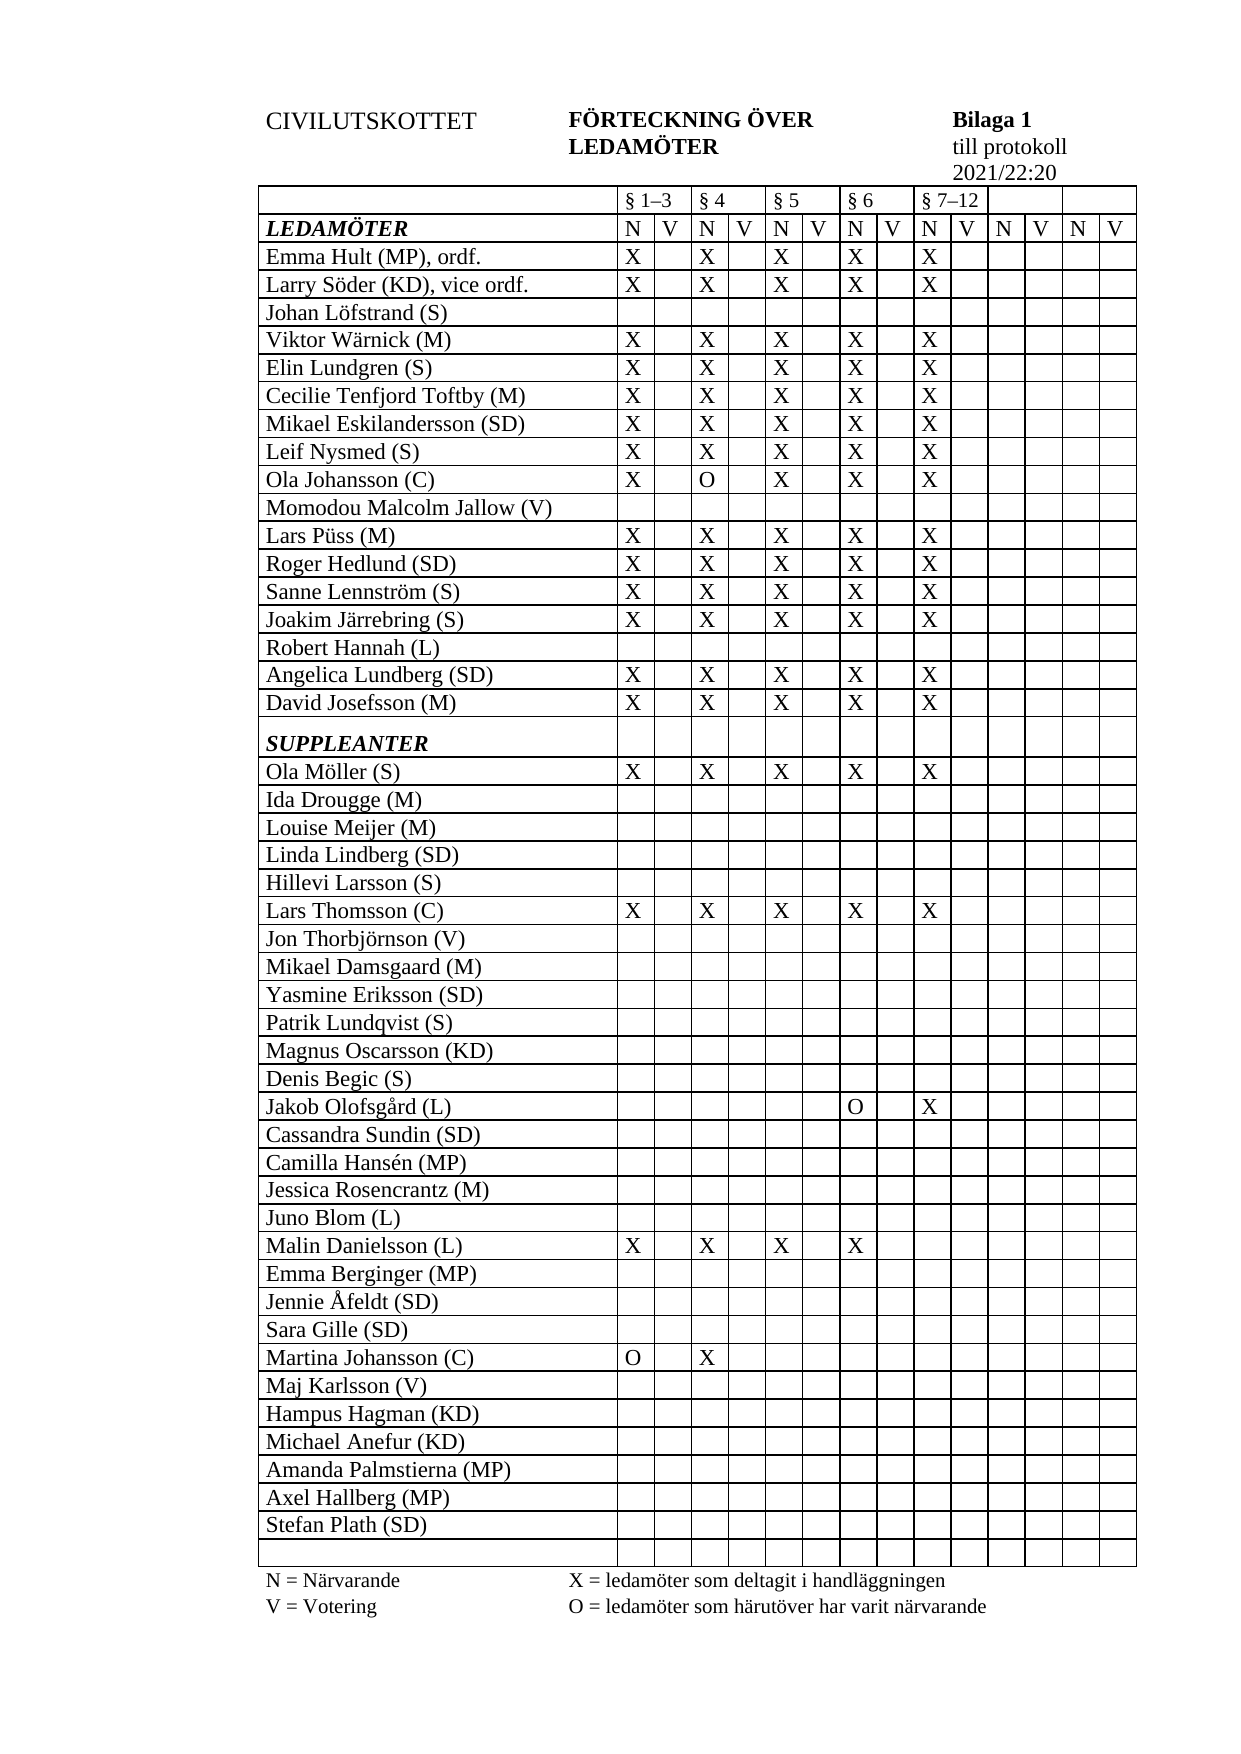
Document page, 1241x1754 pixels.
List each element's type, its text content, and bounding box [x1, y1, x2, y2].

table_cell § 1–3 [618, 187, 691, 213]
table_cell [878, 410, 913, 437]
table_cell [766, 1344, 802, 1370]
table_cell O = ledamöter som härutöver har varit närvarande [561, 1593, 1136, 1621]
table_cell [655, 1344, 691, 1370]
table_cell [729, 1288, 765, 1314]
table_cell X [841, 271, 876, 297]
table_cell [655, 1456, 691, 1482]
table_cell X [766, 410, 802, 437]
table_cell [1100, 1512, 1136, 1538]
table_cell X [766, 522, 802, 548]
table_cell [952, 1149, 987, 1175]
table_cell [952, 1121, 987, 1147]
table_cell [989, 662, 1024, 688]
table_cell [1063, 578, 1099, 604]
table_cell [989, 1400, 1024, 1426]
table_cell X [841, 758, 876, 784]
table_cell [1026, 327, 1062, 353]
table_cell [878, 1428, 913, 1454]
table_cell [915, 953, 950, 979]
table_cell X [915, 410, 950, 437]
table_cell [878, 327, 913, 353]
table_cell [1063, 634, 1099, 660]
table_cell [952, 1400, 987, 1426]
table_cell [766, 1400, 802, 1426]
table_cell [989, 355, 1024, 381]
table_cell [878, 925, 913, 952]
table_cell [803, 1260, 839, 1287]
table_cell [655, 1288, 691, 1314]
table_cell [618, 925, 654, 952]
table_cell [618, 1065, 654, 1091]
table_cell X [618, 662, 654, 688]
table_cell [915, 299, 950, 325]
table_cell [655, 1009, 691, 1035]
table_cell [878, 786, 913, 812]
table_cell [878, 355, 913, 381]
table_cell [952, 550, 987, 576]
table_cell [692, 814, 728, 840]
table_cell [841, 1149, 876, 1175]
table_cell Camilla Hansén (MP) [259, 1149, 617, 1175]
table_cell [803, 1149, 839, 1175]
table_cell [655, 299, 691, 325]
table_cell X [766, 438, 802, 464]
table_cell [766, 1065, 802, 1091]
table_cell [692, 634, 728, 660]
table_cell [803, 1093, 839, 1119]
table_cell [803, 1232, 839, 1259]
table_cell [1026, 1540, 1062, 1566]
table_cell [1063, 814, 1099, 840]
table_cell [952, 786, 987, 812]
table_cell Momodou Malcolm Jallow (V) [259, 494, 617, 520]
table_cell [1026, 1400, 1062, 1426]
table_cell [915, 1344, 950, 1370]
table_cell Leif Nysmed (S) [259, 438, 617, 464]
table_cell [729, 870, 765, 896]
table_cell [952, 243, 987, 269]
table_cell [952, 1288, 987, 1314]
table_cell Lars Püss (M) [259, 522, 617, 548]
table_cell [1100, 299, 1136, 325]
table_cell X [618, 327, 654, 353]
table_cell [766, 1512, 802, 1538]
table_cell Hillevi Larsson (S) [259, 870, 617, 896]
table_cell [1063, 662, 1099, 688]
table_cell X [692, 382, 728, 409]
table_cell [1063, 1149, 1099, 1175]
table_cell [1063, 1232, 1099, 1259]
table_cell [729, 1428, 765, 1454]
table_cell [1063, 1372, 1099, 1398]
table_cell [915, 1484, 950, 1510]
table_cell X [915, 243, 950, 269]
table_cell X [618, 355, 654, 381]
table_cell X [915, 690, 950, 716]
table_cell [989, 1121, 1024, 1147]
table_cell [655, 814, 691, 840]
table_cell X [841, 243, 876, 269]
table_cell [1063, 410, 1099, 437]
table_header CIVILUTSKOTTET [258, 106, 561, 185]
table_cell X [915, 522, 950, 548]
table_cell [1100, 1037, 1136, 1063]
table_cell [803, 1037, 839, 1063]
table_cell [618, 1372, 654, 1398]
table_cell Cecilie Tenfjord Toftby (M) [259, 382, 617, 409]
table_cell [655, 981, 691, 1007]
table_cell [618, 981, 654, 1007]
table_cell [878, 662, 913, 688]
table_cell [915, 1232, 950, 1259]
table_cell [878, 717, 913, 756]
table_cell [729, 814, 765, 840]
table_cell [841, 1456, 876, 1482]
table_cell [1100, 1205, 1136, 1231]
table_cell [766, 1093, 802, 1119]
table_cell [1100, 1456, 1136, 1482]
table_cell [259, 1540, 617, 1566]
table_cell [803, 1456, 839, 1482]
table_cell [1063, 355, 1099, 381]
table_cell [1026, 438, 1062, 464]
table_cell [1026, 1149, 1062, 1175]
table_cell [1063, 494, 1099, 520]
table_cell N [841, 215, 876, 241]
table_cell [1100, 1288, 1136, 1314]
table_cell X [841, 327, 876, 353]
table_cell [729, 1205, 765, 1231]
table_cell Malin Danielsson (L) [259, 1232, 617, 1259]
table_cell [1063, 382, 1099, 409]
table_cell [1026, 953, 1062, 979]
table_cell [841, 1037, 876, 1063]
table_cell [655, 578, 691, 604]
table_cell [1100, 870, 1136, 896]
table_cell [915, 1149, 950, 1175]
table_cell N [1063, 215, 1099, 241]
table_cell X [692, 690, 728, 716]
table_cell X [692, 438, 728, 464]
table_cell [841, 1512, 876, 1538]
table_cell [655, 953, 691, 979]
table_cell [878, 271, 913, 297]
table_cell Emma Berginger (MP) [259, 1260, 617, 1287]
table_cell X [618, 897, 654, 924]
table_cell Stefan Plath (SD) [259, 1512, 617, 1538]
table_cell [878, 1344, 913, 1370]
table_cell [1026, 1232, 1062, 1259]
table_cell [1063, 1065, 1099, 1091]
table_cell Angelica Lundberg (SD) [259, 662, 617, 688]
table_cell X [618, 690, 654, 716]
table_cell [803, 550, 839, 576]
table_cell [655, 606, 691, 632]
table_cell [952, 1065, 987, 1091]
table_cell [1063, 1400, 1099, 1426]
table_cell [655, 382, 691, 409]
table_cell N = Närvarande [258, 1567, 561, 1593]
table_cell Ola Möller (S) [259, 758, 617, 784]
table_cell [1100, 271, 1136, 297]
table_cell [803, 1428, 839, 1454]
table_cell [1026, 662, 1062, 688]
table_cell [655, 786, 691, 812]
table_cell [729, 494, 765, 520]
table_cell [766, 1177, 802, 1203]
table_cell X [841, 410, 876, 437]
table_cell [915, 842, 950, 868]
table_cell Yasmine Eriksson (SD) [259, 981, 617, 1007]
table_cell [655, 327, 691, 353]
table_cell [878, 1121, 913, 1147]
table_cell Martina Johansson (C) [259, 1344, 617, 1370]
table_cell [952, 1232, 987, 1259]
table_cell [989, 187, 1062, 213]
table_cell [878, 1149, 913, 1175]
table_cell [729, 1372, 765, 1398]
table_cell [692, 981, 728, 1007]
table_cell [1100, 1121, 1136, 1147]
table_cell [915, 1121, 950, 1147]
table_cell X [618, 522, 654, 548]
table_cell [989, 1149, 1024, 1175]
table_cell Robert Hannah (L) [259, 634, 617, 660]
table_cell [1100, 355, 1136, 381]
table_cell [618, 786, 654, 812]
table_cell [692, 786, 728, 812]
table_cell [692, 1260, 728, 1287]
table_cell [1063, 299, 1099, 325]
table_cell [952, 1205, 987, 1231]
table_cell [766, 981, 802, 1007]
table_cell [655, 870, 691, 896]
table_cell [692, 1400, 728, 1426]
table_cell [766, 1372, 802, 1398]
table_cell [952, 1316, 987, 1342]
table_cell [729, 578, 765, 604]
table_cell Jessica Rosencrantz (M) [259, 1177, 617, 1203]
table_cell [841, 1484, 876, 1510]
table_cell [729, 953, 765, 979]
table_cell [878, 494, 913, 520]
table_cell [841, 870, 876, 896]
table_cell [766, 1484, 802, 1510]
table_cell [915, 1428, 950, 1454]
table_cell [729, 1121, 765, 1147]
table_cell [803, 578, 839, 604]
table_cell Ola Johansson (C) [259, 466, 617, 492]
table_cell [1063, 438, 1099, 464]
table_cell [878, 953, 913, 979]
table_cell [766, 299, 802, 325]
table_cell V [655, 215, 691, 241]
table_cell [1063, 1512, 1099, 1538]
table_cell [989, 1093, 1024, 1119]
table_cell [729, 1260, 765, 1287]
table_cell [729, 1177, 765, 1203]
table_cell [1100, 786, 1136, 812]
table_cell [1026, 606, 1062, 632]
table_header Bilaga 1 till protokoll 2021/22:20 [945, 106, 1136, 185]
table_cell [655, 1121, 691, 1147]
table_cell [915, 1512, 950, 1538]
table_cell [878, 550, 913, 576]
table_cell [1100, 1149, 1136, 1175]
table_cell [692, 717, 728, 756]
table_cell [692, 1149, 728, 1175]
table_cell [1026, 870, 1062, 896]
table_cell [692, 1065, 728, 1091]
table_cell [618, 1428, 654, 1454]
table_cell [878, 1205, 913, 1231]
table_cell [655, 1037, 691, 1063]
table_cell X [915, 662, 950, 688]
table_cell X [766, 662, 802, 688]
table_cell X [915, 758, 950, 784]
table_cell [655, 634, 691, 660]
table_cell X [618, 758, 654, 784]
table_cell V [952, 215, 987, 241]
table_cell X [618, 382, 654, 409]
table_cell [878, 578, 913, 604]
table_cell N [915, 215, 950, 241]
table_cell [989, 1009, 1024, 1035]
table_cell [1063, 1316, 1099, 1342]
table_cell X [766, 355, 802, 381]
table_cell [1026, 1177, 1062, 1203]
table_cell [952, 1540, 987, 1566]
table_cell [1026, 1456, 1062, 1482]
table_cell [1026, 717, 1062, 756]
table_cell [803, 842, 839, 868]
table_cell X [692, 271, 728, 297]
table_cell [878, 1288, 913, 1314]
table_cell X [841, 578, 876, 604]
table_cell Viktor Wärnick (M) [259, 327, 617, 353]
table_cell X [692, 578, 728, 604]
table_cell [1063, 522, 1099, 548]
table_cell [1026, 466, 1062, 492]
table_cell [841, 1009, 876, 1035]
table_cell Juno Blom (L) [259, 1205, 617, 1231]
table_cell [989, 814, 1024, 840]
table_cell Joakim Järrebring (S) [259, 606, 617, 632]
table_cell [952, 522, 987, 548]
table_cell [989, 1177, 1024, 1203]
table_cell [989, 953, 1024, 979]
table_cell X [692, 662, 728, 688]
table_cell [952, 1009, 987, 1035]
table_cell [878, 1316, 913, 1342]
table_cell [989, 522, 1024, 548]
table_cell [878, 243, 913, 269]
table_cell [989, 1037, 1024, 1063]
table_cell [692, 494, 728, 520]
table_cell [989, 494, 1024, 520]
table_cell [729, 981, 765, 1007]
table_cell [766, 1456, 802, 1482]
table_cell [878, 870, 913, 896]
table_cell [655, 662, 691, 688]
table_cell [803, 758, 839, 784]
table_cell [692, 1512, 728, 1538]
table_cell [989, 466, 1024, 492]
table_cell [729, 271, 765, 297]
table_cell [878, 897, 913, 924]
table_cell X [841, 522, 876, 548]
table_cell [766, 634, 802, 660]
table_cell [766, 717, 802, 756]
table_cell [989, 786, 1024, 812]
table_cell X [766, 271, 802, 297]
table_cell [1026, 550, 1062, 576]
table_cell [766, 842, 802, 868]
table_cell [692, 1037, 728, 1063]
table_cell Amanda Palmstierna (MP) [259, 1456, 617, 1482]
table_cell [1063, 1121, 1099, 1147]
table_cell § 4 [692, 187, 765, 213]
table_cell [989, 271, 1024, 297]
table_cell [1063, 717, 1099, 756]
table_cell Cassandra Sundin (SD) [259, 1121, 617, 1147]
table_cell [952, 578, 987, 604]
table_cell [915, 1540, 950, 1566]
table_cell [803, 1065, 839, 1091]
table_cell [841, 1428, 876, 1454]
table_cell [655, 1232, 691, 1259]
table_cell [692, 1205, 728, 1231]
table_cell [1063, 786, 1099, 812]
table_cell [1026, 1009, 1062, 1035]
table_cell [729, 327, 765, 353]
table_cell [1100, 1540, 1136, 1566]
table_cell [878, 758, 913, 784]
table_cell [1026, 1288, 1062, 1314]
table_cell X [766, 1232, 802, 1259]
table_cell [1100, 1316, 1136, 1342]
table_cell [1026, 382, 1062, 409]
table_cell [1026, 1484, 1062, 1510]
table_cell [1100, 1372, 1136, 1398]
table_cell [952, 1037, 987, 1063]
table_cell [1026, 1037, 1062, 1063]
table_cell X [915, 466, 950, 492]
table_cell [803, 1121, 839, 1147]
table_cell [915, 1372, 950, 1398]
table_cell SUPPLEANTER [259, 717, 617, 756]
table_cell [1026, 814, 1062, 840]
table_cell X [915, 550, 950, 576]
table_cell Emma Hult (MP), ordf. [259, 243, 617, 269]
table_cell [952, 717, 987, 756]
table_cell [655, 1149, 691, 1175]
table_cell V [878, 215, 913, 241]
table_cell [618, 1260, 654, 1287]
table_cell [729, 410, 765, 437]
table_cell [1100, 438, 1136, 464]
table_cell [803, 925, 839, 952]
table_cell X [692, 243, 728, 269]
table_cell [1063, 1177, 1099, 1203]
table_cell [1063, 758, 1099, 784]
table_cell [618, 1177, 654, 1203]
table_cell [952, 327, 987, 353]
table_cell [1026, 1205, 1062, 1231]
table_cell [878, 466, 913, 492]
table_cell [989, 1288, 1024, 1314]
table_cell [841, 299, 876, 325]
table_cell LEDAMÖTER [259, 215, 617, 241]
table_cell [618, 870, 654, 896]
table_cell X [692, 758, 728, 784]
table_cell [989, 1205, 1024, 1231]
table_cell [952, 870, 987, 896]
table_cell [989, 327, 1024, 353]
table_cell [729, 1316, 765, 1342]
table_cell [729, 925, 765, 952]
table_cell X [692, 1344, 728, 1370]
table_cell [1063, 1205, 1099, 1231]
table_cell [878, 814, 913, 840]
table_cell X [841, 466, 876, 492]
table_cell [989, 717, 1024, 756]
table_cell [878, 690, 913, 716]
table_cell [1100, 1093, 1136, 1119]
table_cell [655, 1484, 691, 1510]
table_cell [655, 758, 691, 784]
table_cell X [841, 690, 876, 716]
table_cell [1063, 1260, 1099, 1287]
table_cell X [692, 327, 728, 353]
table_cell [989, 410, 1024, 437]
table_cell [766, 1205, 802, 1231]
table_cell [655, 717, 691, 756]
table_cell [618, 1512, 654, 1538]
table_cell X [915, 578, 950, 604]
table_cell [989, 1540, 1024, 1566]
table_cell [803, 243, 839, 269]
table_cell [655, 1177, 691, 1203]
table_cell [878, 382, 913, 409]
table_cell [1026, 299, 1062, 325]
table_cell [878, 1037, 913, 1063]
table_cell X [915, 355, 950, 381]
table_cell [803, 606, 839, 632]
table_cell Linda Lindberg (SD) [259, 842, 617, 868]
table_cell [692, 1009, 728, 1035]
table_cell [1100, 662, 1136, 688]
table_cell X [766, 690, 802, 716]
table_cell [952, 1484, 987, 1510]
table_cell [989, 1484, 1024, 1510]
table_cell [841, 1540, 876, 1566]
table_cell [803, 327, 839, 353]
table_cell [1063, 690, 1099, 716]
table_cell [1026, 925, 1062, 952]
table_cell [729, 550, 765, 576]
table_cell [1100, 690, 1136, 716]
table_cell Mikael Eskilandersson (SD) [259, 410, 617, 437]
table_cell § 6 [841, 187, 913, 213]
table_cell [618, 1316, 654, 1342]
table_cell [1100, 578, 1136, 604]
table_cell [1100, 1260, 1136, 1287]
table_cell [989, 690, 1024, 716]
table_cell [729, 1456, 765, 1482]
table_cell [803, 355, 839, 381]
table_cell [729, 1149, 765, 1175]
table_cell [915, 1009, 950, 1035]
table_cell [952, 1177, 987, 1203]
table_cell [952, 1260, 987, 1287]
table_cell [1100, 327, 1136, 353]
table_cell [655, 1428, 691, 1454]
table_cell [729, 522, 765, 548]
table_cell [841, 1372, 876, 1398]
table_cell X [915, 271, 950, 297]
table_cell X [618, 410, 654, 437]
table_cell Mikael Damsgaard (M) [259, 953, 617, 979]
table_cell [1063, 1540, 1099, 1566]
table_cell [952, 606, 987, 632]
table_cell X [618, 243, 654, 269]
table_cell [655, 271, 691, 297]
table_cell X [841, 1232, 876, 1259]
table_cell [803, 438, 839, 464]
table_cell [878, 1540, 913, 1566]
table_cell X [692, 550, 728, 576]
table_cell Michael Anefur (KD) [259, 1428, 617, 1454]
table_cell [729, 606, 765, 632]
table_cell Jon Thorbjörnson (V) [259, 925, 617, 952]
table_cell [729, 1512, 765, 1538]
table_cell [618, 1540, 654, 1566]
table_cell V = Votering [258, 1593, 561, 1621]
table_cell [878, 1065, 913, 1091]
table_cell [878, 1372, 913, 1398]
table_cell [1100, 606, 1136, 632]
table_cell [729, 1400, 765, 1426]
table_cell [1026, 494, 1062, 520]
table_cell David Josefsson (M) [259, 690, 617, 716]
table_cell [841, 1260, 876, 1287]
table_cell [989, 1344, 1024, 1370]
table_cell [766, 1009, 802, 1035]
table_cell [729, 897, 765, 924]
table_cell X = ledamöter som deltagit i handläggningen [561, 1567, 1136, 1593]
table_cell [1026, 1372, 1062, 1398]
table_cell X [618, 271, 654, 297]
table_cell [915, 494, 950, 520]
table_cell [692, 1456, 728, 1482]
table_cell [1026, 522, 1062, 548]
table_cell [1063, 1009, 1099, 1035]
table_cell [841, 1344, 876, 1370]
table_cell X [692, 355, 728, 381]
table_cell [915, 717, 950, 756]
table_cell [1100, 925, 1136, 952]
table_cell Johan Löfstrand (S) [259, 299, 617, 325]
table_cell [952, 355, 987, 381]
table_cell [692, 1093, 728, 1119]
table_cell [803, 271, 839, 297]
table_cell [841, 634, 876, 660]
table_cell [803, 953, 839, 979]
table_cell [878, 438, 913, 464]
table_cell [1026, 981, 1062, 1007]
table_cell X [766, 606, 802, 632]
table_cell [655, 1093, 691, 1119]
table_cell [618, 1456, 654, 1482]
table_cell [952, 925, 987, 952]
table_cell [729, 1037, 765, 1063]
table_cell Jennie Åfeldt (SD) [259, 1288, 617, 1314]
table_cell [841, 814, 876, 840]
table_cell [1100, 1177, 1136, 1203]
table_cell [766, 1288, 802, 1314]
table_cell X [915, 1093, 950, 1119]
table_cell [1100, 717, 1136, 756]
table_cell [618, 494, 654, 520]
table_cell [841, 1205, 876, 1231]
table_cell [803, 1512, 839, 1538]
table_cell [1100, 1484, 1136, 1510]
table_cell Magnus Oscarsson (KD) [259, 1037, 617, 1063]
table_cell [1026, 355, 1062, 381]
table_cell [766, 1121, 802, 1147]
table_cell V [729, 215, 765, 241]
table_cell [618, 634, 654, 660]
table_cell [1063, 1093, 1099, 1119]
table_cell [878, 1484, 913, 1510]
table_cell [989, 243, 1024, 269]
table_cell [1026, 1121, 1062, 1147]
table_cell [655, 1540, 691, 1566]
table_cell [952, 494, 987, 520]
table_cell [1026, 243, 1062, 269]
table_cell X [692, 897, 728, 924]
table_cell [729, 299, 765, 325]
table_cell [1063, 842, 1099, 868]
table_cell [1100, 1344, 1136, 1370]
table_cell Maj Karlsson (V) [259, 1372, 617, 1398]
table_cell [989, 842, 1024, 868]
table_cell [692, 1288, 728, 1314]
table_cell [618, 1009, 654, 1035]
table_cell [803, 299, 839, 325]
table_cell [1100, 1009, 1136, 1035]
table_cell O [841, 1093, 876, 1119]
table_cell N [618, 215, 654, 241]
table_cell [1063, 327, 1099, 353]
table_cell [803, 1484, 839, 1510]
table_cell [952, 299, 987, 325]
table_cell [729, 438, 765, 464]
table_cell [1100, 897, 1136, 924]
table_cell X [618, 466, 654, 492]
table_cell [841, 953, 876, 979]
table_cell [915, 1400, 950, 1426]
table_cell [1026, 786, 1062, 812]
table_cell [989, 634, 1024, 660]
table_cell [878, 981, 913, 1007]
table_cell [766, 870, 802, 896]
table_cell [803, 634, 839, 660]
table_cell Jakob Olofsgård (L) [259, 1093, 617, 1119]
table_cell X [841, 550, 876, 576]
table_cell [915, 870, 950, 896]
table_cell X [841, 606, 876, 632]
table_cell X [766, 550, 802, 576]
table_cell [692, 1121, 728, 1147]
table_cell [655, 1205, 691, 1231]
table_cell [803, 786, 839, 812]
table_cell [655, 1372, 691, 1398]
table_cell [1100, 634, 1136, 660]
table_cell [1100, 842, 1136, 868]
table_cell Larry Söder (KD), vice ordf. [259, 271, 617, 297]
table_cell [259, 187, 617, 213]
table_cell [655, 522, 691, 548]
table_cell [729, 717, 765, 756]
table_cell [1026, 1093, 1062, 1119]
table_cell [952, 410, 987, 437]
table_cell [655, 438, 691, 464]
table_cell [803, 981, 839, 1007]
table_cell X [766, 327, 802, 353]
table_cell [655, 690, 691, 716]
table_cell X [618, 578, 654, 604]
table_cell [729, 758, 765, 784]
table_cell [803, 410, 839, 437]
table_header FÖRTECKNING ÖVER LEDAMÖTER [561, 106, 945, 185]
table_cell [841, 1177, 876, 1203]
table_cell § 7–12 [915, 187, 987, 213]
table_cell [1063, 187, 1136, 213]
table_cell [989, 1372, 1024, 1398]
table_cell X [618, 550, 654, 576]
table_cell [803, 1205, 839, 1231]
table_cell [915, 814, 950, 840]
table_cell [803, 1288, 839, 1314]
table_cell X [841, 382, 876, 409]
table_cell [803, 662, 839, 688]
table_cell [1026, 410, 1062, 437]
table_cell [729, 842, 765, 868]
table_cell [878, 1009, 913, 1035]
table_cell [878, 1260, 913, 1287]
table_cell [803, 897, 839, 924]
table_cell [878, 1232, 913, 1259]
table_cell [655, 1316, 691, 1342]
table_cell [618, 1288, 654, 1314]
table_cell [952, 1456, 987, 1482]
table_cell [1026, 1316, 1062, 1342]
table_cell [655, 1512, 691, 1538]
table_cell [766, 494, 802, 520]
table_cell Ida Drougge (M) [259, 786, 617, 812]
table_cell [729, 382, 765, 409]
table_cell [803, 1316, 839, 1342]
table_cell [618, 1484, 654, 1510]
table_cell Patrik Lundqvist (S) [259, 1009, 617, 1035]
table_cell [915, 786, 950, 812]
table_cell [952, 1372, 987, 1398]
table_cell X [766, 897, 802, 924]
table_cell [1026, 758, 1062, 784]
table_cell [952, 1512, 987, 1538]
table_cell [841, 1288, 876, 1314]
table_cell [952, 271, 987, 297]
table_cell [766, 953, 802, 979]
table_cell [1100, 382, 1136, 409]
table_cell [729, 634, 765, 660]
table_cell [841, 1121, 876, 1147]
table_cell [803, 870, 839, 896]
table_cell [1100, 494, 1136, 520]
table_cell N [989, 215, 1024, 241]
table_cell [1063, 1484, 1099, 1510]
table_cell X [841, 897, 876, 924]
table_cell [841, 842, 876, 868]
table_cell [952, 438, 987, 464]
table_cell [989, 438, 1024, 464]
table_cell [989, 897, 1024, 924]
table_cell [766, 1540, 802, 1566]
table_cell [729, 1093, 765, 1119]
table_cell [803, 1540, 839, 1566]
table_cell [655, 243, 691, 269]
table_cell [878, 1093, 913, 1119]
table_cell [692, 1484, 728, 1510]
table_cell [1063, 271, 1099, 297]
table_cell [878, 299, 913, 325]
table_cell [692, 842, 728, 868]
table_cell [618, 953, 654, 979]
table_cell [915, 1260, 950, 1287]
table_cell [692, 953, 728, 979]
table_cell Louise Meijer (M) [259, 814, 617, 840]
table_cell Lars Thomsson (C) [259, 897, 617, 924]
table_cell [989, 981, 1024, 1007]
table_cell [841, 717, 876, 756]
table_cell [878, 634, 913, 660]
table_cell [803, 1009, 839, 1035]
table_cell [618, 299, 654, 325]
table_cell [766, 1260, 802, 1287]
table_cell [1100, 758, 1136, 784]
table_cell [692, 870, 728, 896]
table_cell [692, 925, 728, 952]
table_cell X [692, 1232, 728, 1259]
table_cell [655, 1260, 691, 1287]
table_cell X [618, 1232, 654, 1259]
table_cell [952, 662, 987, 688]
table_cell [1026, 1428, 1062, 1454]
table_cell [952, 814, 987, 840]
table_cell X [915, 327, 950, 353]
table_cell [989, 382, 1024, 409]
table_cell [989, 1232, 1024, 1259]
table_cell [766, 1316, 802, 1342]
table_cell [952, 690, 987, 716]
table_cell [1026, 634, 1062, 660]
table_cell [1063, 1428, 1099, 1454]
table_cell [729, 1344, 765, 1370]
table_cell [1063, 1288, 1099, 1314]
table_cell X [915, 606, 950, 632]
table_cell [989, 299, 1024, 325]
table_cell [878, 1177, 913, 1203]
table_cell [803, 814, 839, 840]
table_cell [952, 1428, 987, 1454]
table_cell [729, 466, 765, 492]
table_cell [1026, 1260, 1062, 1287]
table_cell [655, 925, 691, 952]
table_cell [841, 981, 876, 1007]
table_cell [1026, 271, 1062, 297]
table_cell [1063, 925, 1099, 952]
table_cell [989, 606, 1024, 632]
table_cell [729, 1484, 765, 1510]
table_cell X [915, 382, 950, 409]
table_cell [989, 758, 1024, 784]
table_cell [618, 1149, 654, 1175]
table_cell [915, 1316, 950, 1342]
table_cell [1100, 550, 1136, 576]
table_cell [1026, 1065, 1062, 1091]
table_cell [841, 786, 876, 812]
table_cell [803, 494, 839, 520]
table_cell [692, 1428, 728, 1454]
table_cell [1063, 870, 1099, 896]
table_cell [1063, 243, 1099, 269]
table_cell [692, 1372, 728, 1398]
table_cell X [915, 897, 950, 924]
table_cell [766, 925, 802, 952]
table_cell [1100, 410, 1136, 437]
table_cell V [803, 215, 839, 241]
table_cell [729, 690, 765, 716]
table_cell [1100, 981, 1136, 1007]
table_cell [878, 1400, 913, 1426]
table_cell [1063, 550, 1099, 576]
table_cell [989, 870, 1024, 896]
table_cell [618, 1121, 654, 1147]
table_cell [915, 1065, 950, 1091]
table_cell [655, 550, 691, 576]
table_cell [1100, 243, 1136, 269]
table_cell [989, 1316, 1024, 1342]
table_cell [729, 786, 765, 812]
table_cell [729, 355, 765, 381]
table_cell [692, 1177, 728, 1203]
table_cell [729, 1065, 765, 1091]
table_cell N [766, 215, 802, 241]
table_cell [618, 717, 654, 756]
table_cell [803, 1372, 839, 1398]
table_cell N [692, 215, 728, 241]
table_cell [655, 466, 691, 492]
table_cell [989, 1260, 1024, 1287]
table_cell [729, 1540, 765, 1566]
table_cell [618, 814, 654, 840]
table_cell [803, 382, 839, 409]
table_cell Sanne Lennström (S) [259, 578, 617, 604]
table_cell [952, 382, 987, 409]
table_cell [803, 690, 839, 716]
table_cell [989, 1456, 1024, 1482]
table_cell X [841, 355, 876, 381]
table_cell [692, 299, 728, 325]
table_cell [841, 1316, 876, 1342]
table_cell [952, 1344, 987, 1370]
table_cell [655, 494, 691, 520]
table_cell X [618, 606, 654, 632]
table_cell [729, 1232, 765, 1259]
table_cell [1063, 1456, 1099, 1482]
table_cell [1100, 1232, 1136, 1259]
table_cell X [618, 438, 654, 464]
table_cell X [766, 243, 802, 269]
table_cell [841, 1400, 876, 1426]
table_cell [952, 897, 987, 924]
table_cell X [766, 382, 802, 409]
table_cell [915, 634, 950, 660]
table_cell [803, 466, 839, 492]
table_cell [729, 1009, 765, 1035]
table_cell [692, 1540, 728, 1566]
table_cell [766, 1037, 802, 1063]
table_cell [1026, 1512, 1062, 1538]
table_cell [655, 1065, 691, 1091]
table_cell [766, 1428, 802, 1454]
table_cell X [841, 662, 876, 688]
table_cell [989, 550, 1024, 576]
table_cell [1100, 1400, 1136, 1426]
table_cell X [766, 466, 802, 492]
table_cell [803, 1400, 839, 1426]
table_cell [989, 578, 1024, 604]
table_cell [766, 1149, 802, 1175]
table_cell [766, 786, 802, 812]
table_cell V [1026, 215, 1062, 241]
table_cell [766, 814, 802, 840]
table_cell [1063, 1344, 1099, 1370]
table_cell Sara Gille (SD) [259, 1316, 617, 1342]
table_cell § 5 [766, 187, 839, 213]
table_cell [618, 1037, 654, 1063]
table_cell X [692, 410, 728, 437]
table_cell [1100, 1065, 1136, 1091]
table_cell [655, 355, 691, 381]
table_cell [1026, 842, 1062, 868]
table_cell [915, 1037, 950, 1063]
table_cell [1100, 466, 1136, 492]
table_cell [952, 466, 987, 492]
table_cell X [692, 522, 728, 548]
table_cell [989, 1512, 1024, 1538]
table_cell Roger Hedlund (SD) [259, 550, 617, 576]
table_cell [655, 897, 691, 924]
table_cell [915, 1288, 950, 1314]
table_cell [803, 522, 839, 548]
table_cell [1063, 606, 1099, 632]
table_cell [915, 1205, 950, 1231]
table_cell Denis Begic (S) [259, 1065, 617, 1091]
table_cell [915, 1456, 950, 1482]
table_cell [692, 1316, 728, 1342]
table_cell [803, 1344, 839, 1370]
table_cell [618, 1093, 654, 1119]
table_cell [952, 981, 987, 1007]
table_cell [803, 717, 839, 756]
table_cell [989, 1065, 1024, 1091]
table_cell [878, 522, 913, 548]
table_cell [1063, 1037, 1099, 1063]
table_cell [618, 1205, 654, 1231]
table_cell [1026, 690, 1062, 716]
table_cell [655, 842, 691, 868]
table_cell X [766, 758, 802, 784]
table_cell [878, 1512, 913, 1538]
table_cell [1026, 578, 1062, 604]
table_cell [729, 243, 765, 269]
table_cell X [841, 438, 876, 464]
table_cell [1100, 953, 1136, 979]
table_cell [952, 758, 987, 784]
table_cell [841, 1065, 876, 1091]
table_cell [618, 842, 654, 868]
table_cell X [915, 438, 950, 464]
table_cell [915, 981, 950, 1007]
table_cell [803, 1177, 839, 1203]
table_cell [1063, 981, 1099, 1007]
table_cell Axel Hallberg (MP) [259, 1484, 617, 1510]
table_cell O [618, 1344, 654, 1370]
table_cell [915, 1177, 950, 1203]
table_cell [989, 925, 1024, 952]
table_cell [952, 953, 987, 979]
table_cell [655, 410, 691, 437]
table_cell [989, 1428, 1024, 1454]
table_cell [1063, 897, 1099, 924]
table_cell [1100, 814, 1136, 840]
table_cell [878, 606, 913, 632]
table_cell [952, 1093, 987, 1119]
table_cell [655, 1400, 691, 1426]
table_cell [952, 842, 987, 868]
table_cell [1063, 953, 1099, 979]
table_cell Hampus Hagman (KD) [259, 1400, 617, 1426]
table_cell [1026, 897, 1062, 924]
table_cell [1063, 466, 1099, 492]
table_cell [878, 842, 913, 868]
table_cell Elin Lundgren (S) [259, 355, 617, 381]
table_cell [878, 1456, 913, 1482]
table_cell [915, 925, 950, 952]
table_cell [952, 634, 987, 660]
table_cell [841, 494, 876, 520]
table_cell X [766, 578, 802, 604]
table_cell O [692, 466, 728, 492]
table_cell [729, 662, 765, 688]
table_cell V [1100, 215, 1136, 241]
table_cell [1100, 522, 1136, 548]
table_cell [618, 1400, 654, 1426]
table_cell [1100, 1428, 1136, 1454]
table_cell X [692, 606, 728, 632]
table_cell [1026, 1344, 1062, 1370]
table_cell [841, 925, 876, 952]
